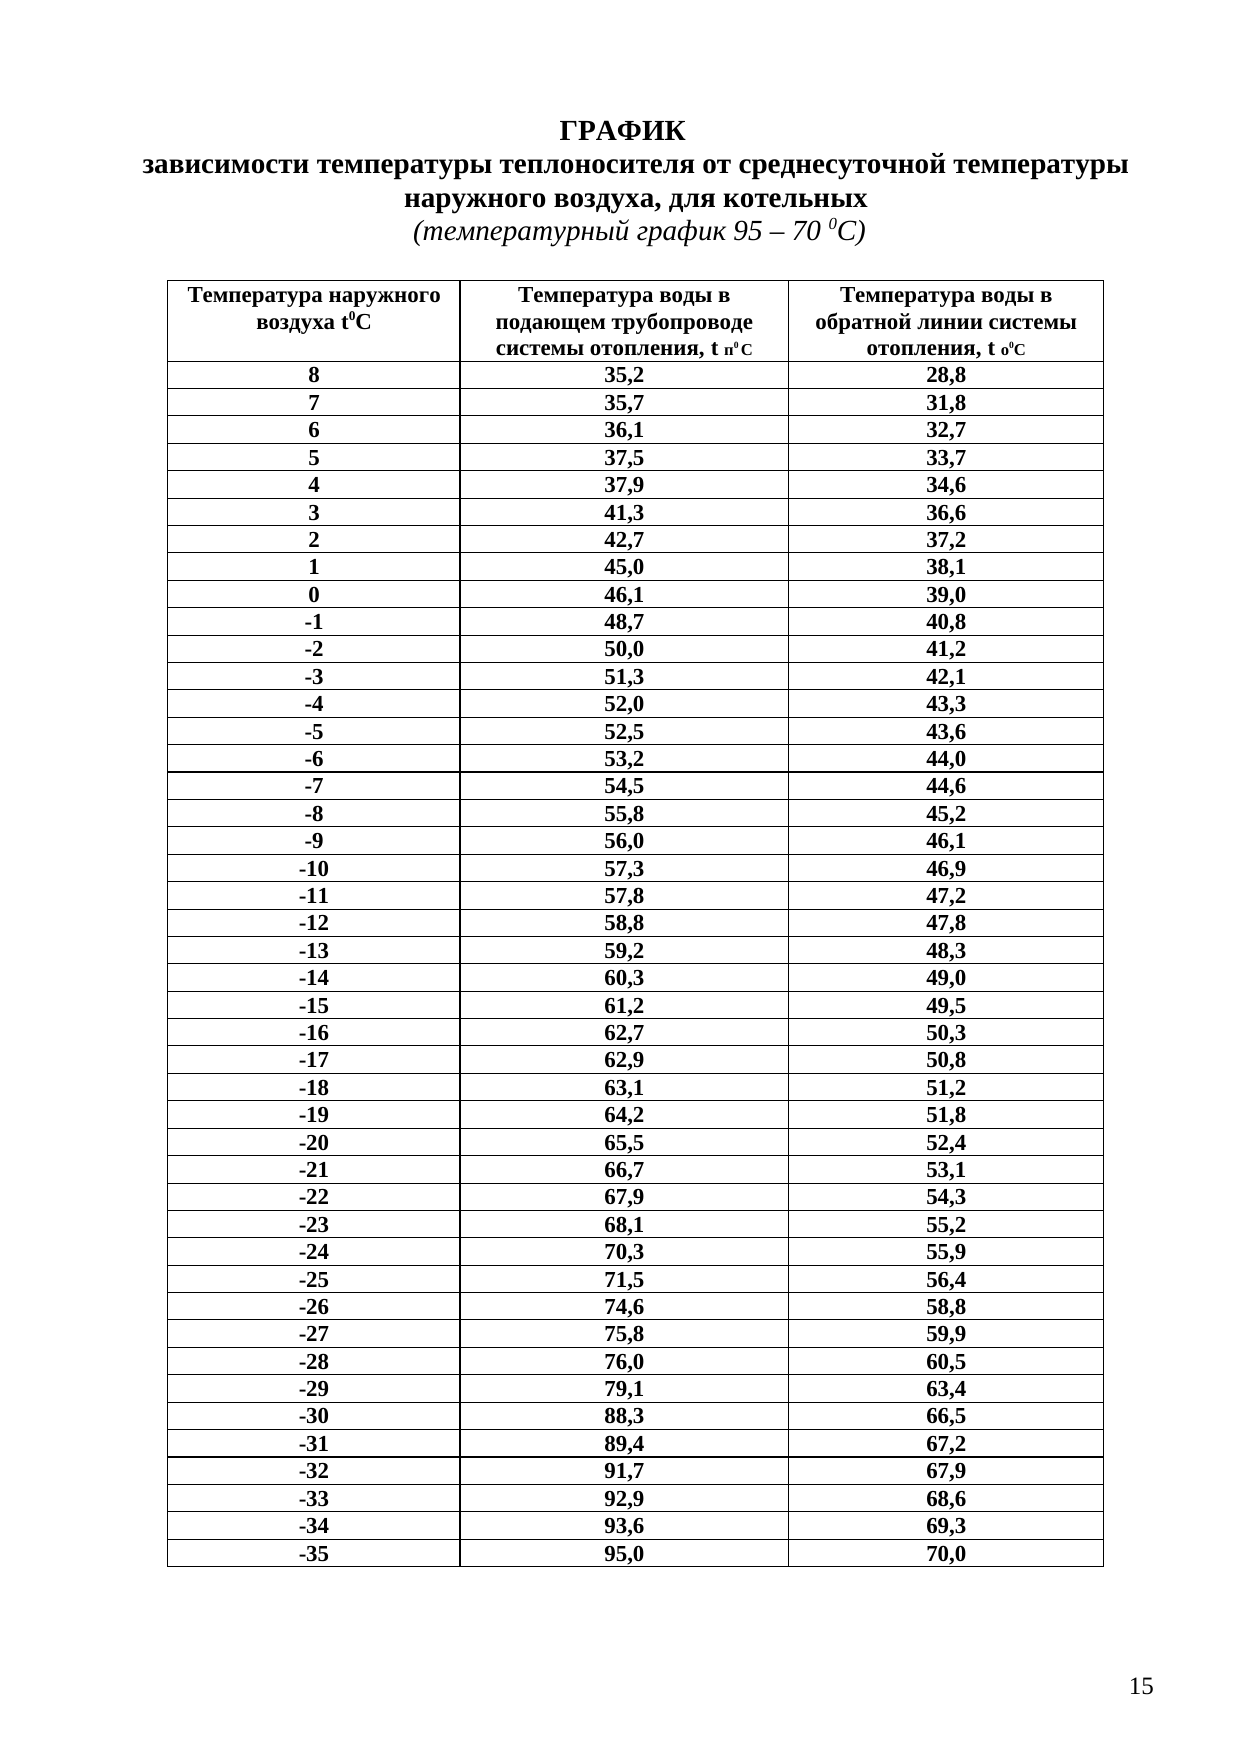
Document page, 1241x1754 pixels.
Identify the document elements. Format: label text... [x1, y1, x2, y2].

table_cell 79,1 [461, 1375, 788, 1402]
table_cell 51,8 [789, 1101, 1103, 1128]
table_cell 55,9 [789, 1238, 1103, 1264]
table_cell -27 [168, 1320, 459, 1347]
table_cell -31 [168, 1430, 459, 1456]
table_cell 31,8 [789, 389, 1103, 415]
table_cell 46,1 [789, 827, 1103, 854]
table_cell 55,8 [461, 800, 788, 826]
table_cell -23 [168, 1211, 459, 1237]
table_header Температура воды в подающем трубопроводе системы отопления, t п0 C [461, 281, 788, 361]
table_cell -24 [168, 1238, 459, 1264]
table_cell 62,9 [461, 1046, 788, 1073]
table_cell 2 [168, 526, 459, 552]
table_cell 38,1 [789, 553, 1103, 580]
table_cell 39,0 [789, 581, 1103, 607]
table_cell 37,2 [789, 526, 1103, 552]
table_cell 34,6 [789, 471, 1103, 497]
table_cell 64,2 [461, 1101, 788, 1128]
table_cell -7 [168, 773, 459, 799]
table_cell 75,8 [461, 1320, 788, 1347]
table_cell -14 [168, 964, 459, 991]
table_cell 59,9 [789, 1320, 1103, 1347]
table_cell -19 [168, 1101, 459, 1128]
table_cell 46,9 [789, 855, 1103, 881]
table_cell 68,1 [461, 1211, 788, 1237]
table_cell -29 [168, 1375, 459, 1402]
table_cell 56,0 [461, 827, 788, 854]
table_cell -20 [168, 1129, 459, 1155]
table_cell -9 [168, 827, 459, 854]
table_cell 40,8 [789, 608, 1103, 634]
table_cell -21 [168, 1156, 459, 1182]
table_cell -15 [168, 992, 459, 1018]
table_cell 76,0 [461, 1348, 788, 1374]
table_cell 56,4 [789, 1266, 1103, 1292]
table_cell 33,7 [789, 444, 1103, 470]
table_cell 71,5 [461, 1266, 788, 1292]
table_cell 37,5 [461, 444, 788, 470]
table_cell -12 [168, 910, 459, 936]
table_cell -8 [168, 800, 459, 826]
table_cell 3 [168, 499, 459, 525]
table_cell 45,0 [461, 553, 788, 580]
table_cell 47,2 [789, 882, 1103, 908]
table_header Температура воды в обратной линии системы отопления, t о0C [789, 281, 1103, 361]
table_cell 68,6 [789, 1485, 1103, 1511]
table_cell -22 [168, 1184, 459, 1210]
table_cell 52,4 [789, 1129, 1103, 1155]
table_cell 92,9 [461, 1485, 788, 1511]
table_cell 54,5 [461, 773, 788, 799]
table_cell 62,7 [461, 1019, 788, 1045]
table_cell 70,3 [461, 1238, 788, 1264]
table_cell 95,0 [461, 1540, 788, 1566]
table_cell 48,3 [789, 937, 1103, 963]
table_cell -32 [168, 1458, 459, 1484]
table_cell 37,9 [461, 471, 788, 497]
table_cell 49,0 [789, 964, 1103, 991]
table_cell 7 [168, 389, 459, 415]
table_cell 57,8 [461, 882, 788, 908]
table_cell 35,2 [461, 362, 788, 388]
table_cell 32,7 [789, 416, 1103, 443]
table_cell 44,6 [789, 773, 1103, 799]
table_cell 57,3 [461, 855, 788, 881]
table_cell 47,8 [789, 910, 1103, 936]
table_cell 49,5 [789, 992, 1103, 1018]
table_cell 67,9 [789, 1458, 1103, 1484]
table_cell 89,4 [461, 1430, 788, 1456]
table_cell 50,3 [789, 1019, 1103, 1045]
table_cell 53,2 [461, 745, 788, 771]
table_cell 55,2 [789, 1211, 1103, 1237]
table_cell 70,0 [789, 1540, 1103, 1566]
table_cell 4 [168, 471, 459, 497]
table_cell -2 [168, 636, 459, 662]
table_cell 63,1 [461, 1074, 788, 1100]
table_cell 67,2 [789, 1430, 1103, 1456]
table_cell 91,7 [461, 1458, 788, 1484]
table_cell 66,5 [789, 1403, 1103, 1429]
table_cell 93,6 [461, 1512, 788, 1538]
table_cell 46,1 [461, 581, 788, 607]
table_cell -18 [168, 1074, 459, 1100]
table_cell 61,2 [461, 992, 788, 1018]
text ГРАФИК [85, 113, 1186, 146]
table_cell 44,0 [789, 745, 1103, 771]
table_cell 60,3 [461, 964, 788, 991]
table_cell 42,1 [789, 663, 1103, 689]
table_cell 48,7 [461, 608, 788, 634]
table_cell 54,3 [789, 1184, 1103, 1210]
table_cell 66,7 [461, 1156, 788, 1182]
table_cell -4 [168, 690, 459, 717]
table_cell 52,0 [461, 690, 788, 717]
table_cell -6 [168, 745, 459, 771]
table_cell -34 [168, 1512, 459, 1538]
table_cell 51,2 [789, 1074, 1103, 1100]
table_cell -30 [168, 1403, 459, 1429]
table_cell 65,5 [461, 1129, 788, 1155]
table_cell 0 [168, 581, 459, 607]
table_cell 67,9 [461, 1184, 788, 1210]
table_cell 8 [168, 362, 459, 388]
table_cell 51,3 [461, 663, 788, 689]
table_cell 60,5 [789, 1348, 1103, 1374]
table_cell 52,5 [461, 718, 788, 744]
table_cell 43,6 [789, 718, 1103, 744]
table_cell 45,2 [789, 800, 1103, 826]
table_cell 42,7 [461, 526, 788, 552]
table_cell -13 [168, 937, 459, 963]
table_cell -17 [168, 1046, 459, 1073]
text (температурный график 95 – 70 0С) [85, 213, 1186, 247]
table_cell 53,1 [789, 1156, 1103, 1182]
table_header Температура наружного воздуха t0C [168, 281, 459, 361]
table_cell -28 [168, 1348, 459, 1374]
text зависимости температуры теплоносителя от среднесуточной температуры наружного воздуха, для котельных [85, 146, 1186, 213]
table_cell 50,8 [789, 1046, 1103, 1073]
table_cell 41,2 [789, 636, 1103, 662]
table_cell 59,2 [461, 937, 788, 963]
table_cell 50,0 [461, 636, 788, 662]
table_cell -3 [168, 663, 459, 689]
table_cell 63,4 [789, 1375, 1103, 1402]
table_cell 43,3 [789, 690, 1103, 717]
table_cell 28,8 [789, 362, 1103, 388]
table_cell 58,8 [789, 1293, 1103, 1319]
table_cell -10 [168, 855, 459, 881]
table_cell 74,6 [461, 1293, 788, 1319]
table_cell 58,8 [461, 910, 788, 936]
table_cell -11 [168, 882, 459, 908]
table_cell 1 [168, 553, 459, 580]
table_cell 6 [168, 416, 459, 443]
table_cell -5 [168, 718, 459, 744]
table_cell -26 [168, 1293, 459, 1319]
table_cell 41,3 [461, 499, 788, 525]
table_cell 35,7 [461, 389, 788, 415]
table_cell 36,1 [461, 416, 788, 443]
table_cell -35 [168, 1540, 459, 1566]
table_cell -33 [168, 1485, 459, 1511]
table_cell -16 [168, 1019, 459, 1045]
table_cell 5 [168, 444, 459, 470]
table_cell 69,3 [789, 1512, 1103, 1538]
table_cell -25 [168, 1266, 459, 1292]
table_cell 88,3 [461, 1403, 788, 1429]
table_cell -1 [168, 608, 459, 634]
table_cell 36,6 [789, 499, 1103, 525]
